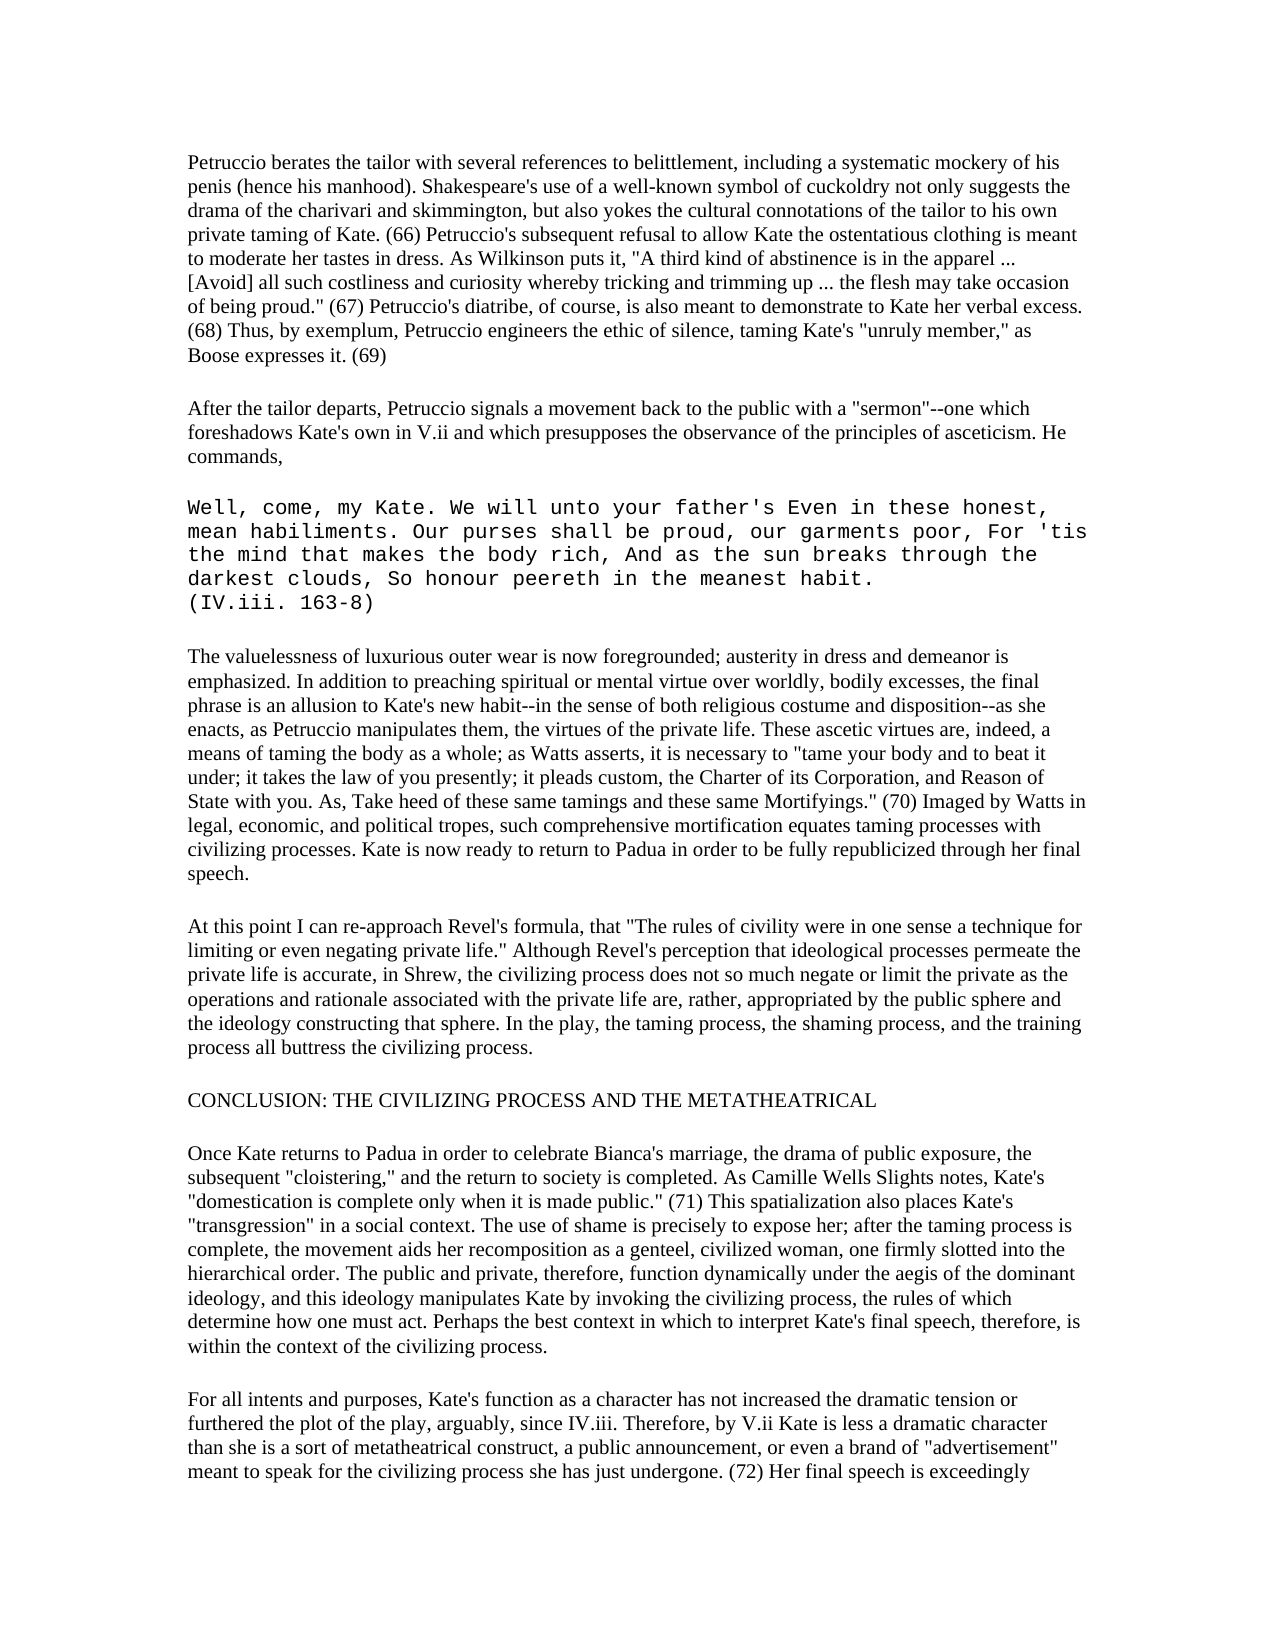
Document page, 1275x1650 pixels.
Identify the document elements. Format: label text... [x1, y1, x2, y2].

text Once Kate returns to Padua in order to celebrate Bianca's marriage, the drama of public exposure, the subsequent "cloistering," and the return to society is completed. As Camille Wells Slights notes, Kate's "domestication is complete only when it is made public." (71) This spatialization also places Kate's "transgression" in a social context. The use of shame is precisely to expose her; after the taming process is complete, the movement aids her recomposition as a genteel, civilized woman, one firmly slotted into the hierarchical order. The public and private, therefore, function dynamically under the aegis of the dominant ideology, and this ideology manipulates Kate by invoking the civilizing process, the rules of which determine how one must act. Perhaps the best context in which to interpret Kate's final speech, therefore, is within the context of the civilizing process. [187, 1141, 1087, 1358]
text CONCLUSION: THE CIVILIZING PROCESS AND THE METATHEATRICAL [187, 1088, 1087, 1112]
text The valuelessness of luxurious outer wear is now foregrounded; austerity in dress and demeanor is emphasized. In addition to preaching spiritual or mental virtue over worldly, bodily excesses, the final phrase is an allusion to Kate's new habit--in the sense of both religious costume and disposition--as she enacts, as Petruccio manipulates them, the virtues of the private life. These ascetic virtues are, indeed, a means of taming the body as a whole; as Watts asserts, it is necessary to "tame your body and to beat it under; it takes the law of you presently; it pleads custom, the Charter of its Corporation, and Reason of State with you. As, Take heed of these same tamings and these same Mortifyings." (70) Imaged by Watts in legal, economic, and political tropes, such comprehensive mortification equates taming processes with civilizing processes. Kate is now ready to return to Padua in order to be fully republicized through her final speech. [187, 644, 1087, 885]
text At this point I can re-approach Revel's formula, that "The rules of civility were in one sense a technique for limiting or even negating private life." Although Revel's perception that ideological processes permeate the private life is accurate, in Shrew, the civilizing process does not so much negate or limit the private as the operations and rationale associated with the private life are, rather, appropriated by the public sphere and the ideology constructing that sphere. In the play, the taming process, the shaming process, and the training process all buttress the civilizing process. [187, 914, 1087, 1059]
text Petruccio berates the tailor with several references to belittlement, including a systematic mockery of his penis (hence his manhood). Shakespeare's use of a well-known symbol of cuckoldry not only suggests the drama of the charivari and skimmington, but also yokes the cultural connotations of the tailor to his own private taming of Kate. (66) Petruccio's subsequent refusal to allow Kate the ostentatious clothing is meant to moderate her tastes in dress. As Wilkinson puts it, "A third kind of abstinence is in the apparel ... [Avoid] all such costliness and curiosity whereby tricking and trimming up ... the flesh may take occasion of being proud." (67) Petruccio's diatribe, of course, is also meant to demonstrate to Kate her verbal excess. (68) Thus, by exemplum, Petruccio engineers the ethic of silence, taming Kate's "unruly member," as Boose expresses it. (69) [187, 150, 1087, 367]
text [187, 1387, 1087, 1483]
text After the tailor departs, Petruccio signals a movement back to the public with a "sermon"--one which foreshadows Kate's own in V.ii and which presupposes the observance of the principles of asceticism. He commands, [187, 396, 1087, 468]
text Well, come, my Kate. We will unto your father's Even in these honest, mean habiliments. Our purses shall be proud, our garments poor, For 'tis the mind that makes the body rich, And as the sun breaks through the darkest clouds, So honour peereth in the meanest habit. (IV.iii. 163-8) [187, 497, 1087, 615]
